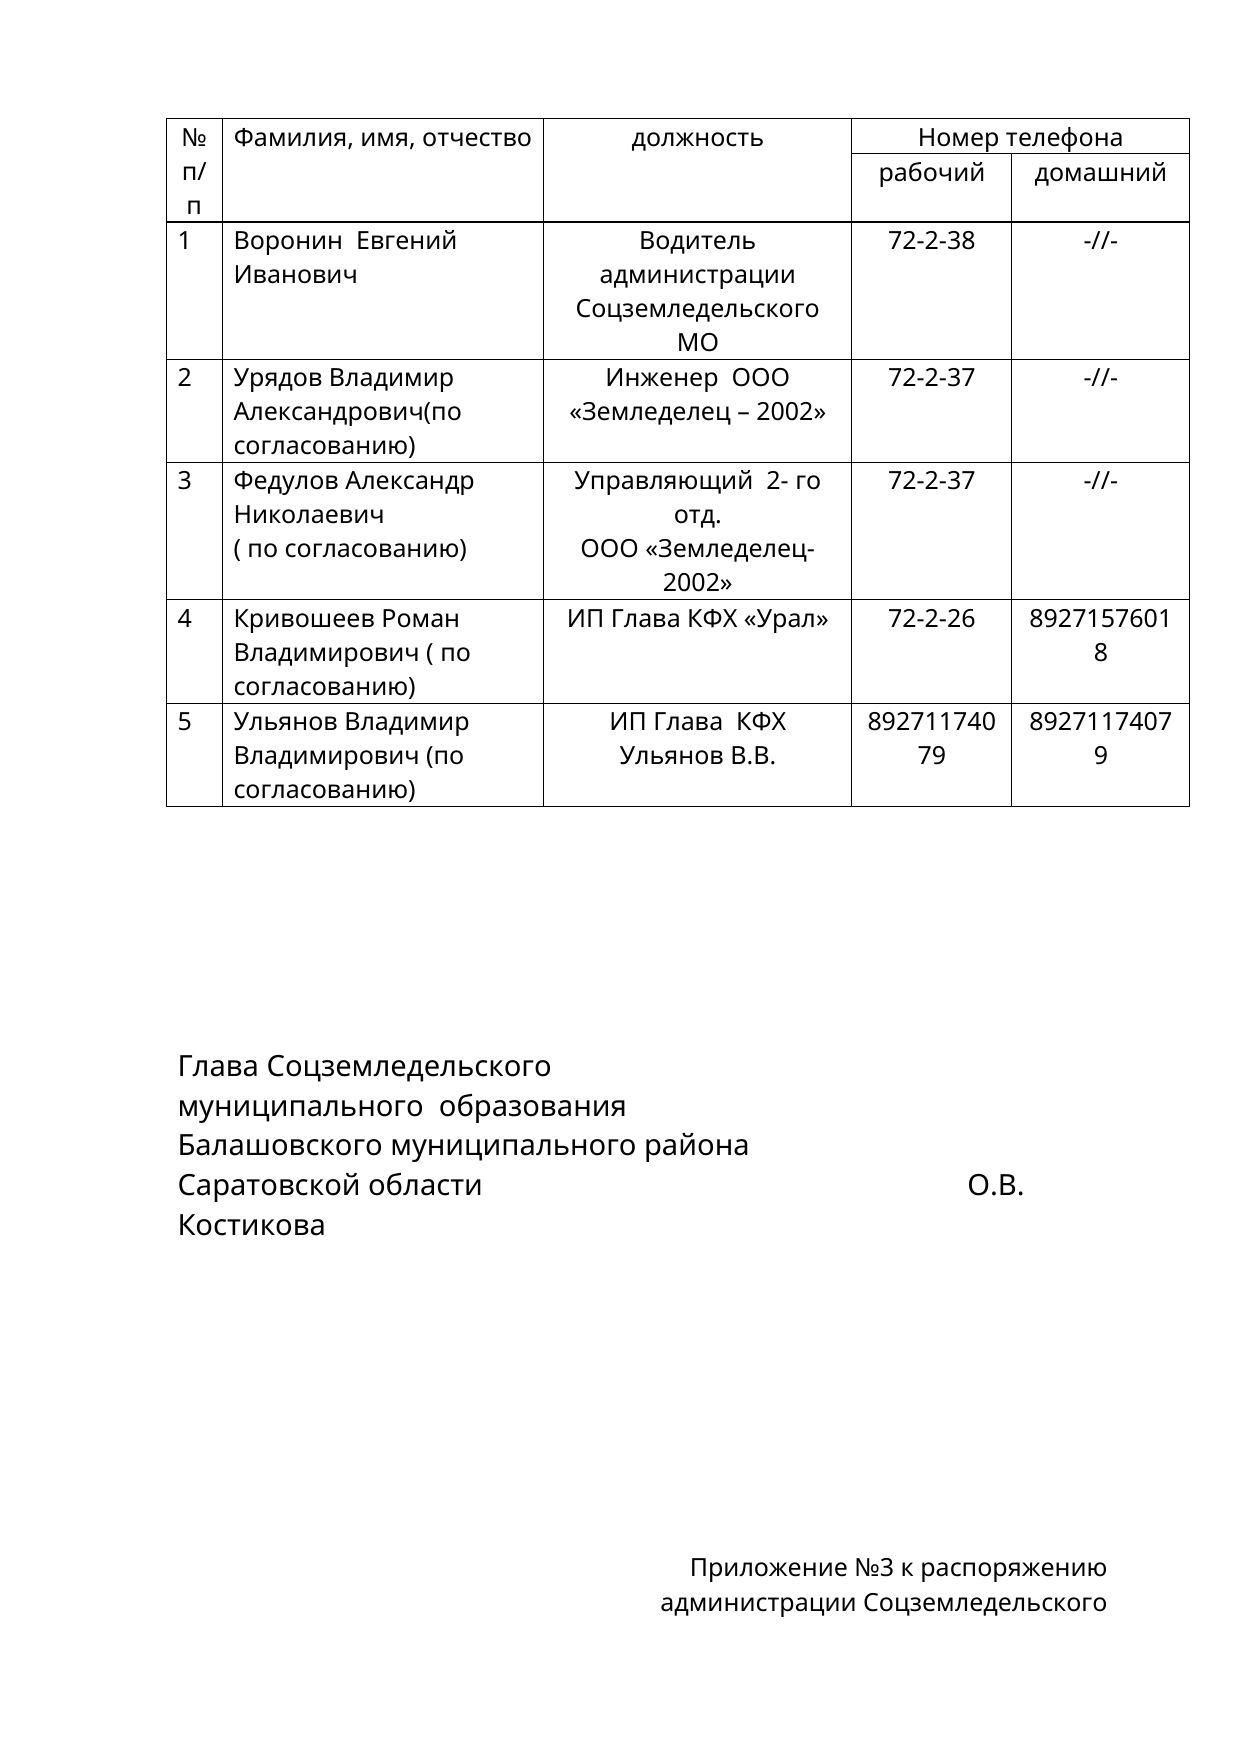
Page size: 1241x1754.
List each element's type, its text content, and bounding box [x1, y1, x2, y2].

table_cell -//- [1012, 360, 1189, 462]
table_cell Федулов Александр Николаевич ( по согласованию) [223, 463, 543, 599]
table_cell Инженер ООО «Земледелец – 2002» [544, 360, 851, 462]
table_cell 3 [167, 463, 222, 599]
table_cell 2 [167, 360, 222, 462]
table_cell ИП Глава КФХ «Урал» [544, 600, 851, 702]
text администрации Соцземледельского [177, 1584, 1107, 1618]
text муниципального образования [177, 1085, 1107, 1124]
table_cell 5 [167, 704, 222, 806]
table_header должность [544, 119, 851, 221]
table_cell ИП Глава КФХ Ульянов В.В. [544, 704, 851, 806]
table_header № п/п [167, 119, 222, 221]
table_cell 72-2-26 [852, 600, 1011, 702]
table_cell 1 [167, 223, 222, 359]
text Балашовского муниципального района [177, 1124, 1107, 1164]
table_cell 89271174079 [1012, 704, 1189, 806]
table_cell Управляющий 2- го отд. ООО «Земледелец-2002» [544, 463, 851, 599]
table_header Номер телефона [852, 119, 1189, 153]
text Саратовской области О.В. Костикова [177, 1164, 1107, 1243]
table_cell 72-2-37 [852, 360, 1011, 462]
table_cell -//- [1012, 463, 1189, 599]
table_cell Кривошеев Роман Владимирович ( по согласованию) [223, 600, 543, 702]
table_cell домашний [1012, 154, 1189, 221]
table_cell 89271174079 [852, 704, 1011, 806]
table_cell 4 [167, 600, 222, 702]
table_cell Ульянов Владимир Владимирович (по согласованию) [223, 704, 543, 806]
table_cell Водитель администрации Соцземледельского МО [544, 223, 851, 359]
table_header Фамилия, имя, отчество [223, 119, 543, 221]
table_cell Воронин Евгений Иванович [223, 223, 543, 359]
table_cell 72-2-37 [852, 463, 1011, 599]
table_cell -//- [1012, 223, 1189, 359]
table_cell рабочий [852, 154, 1011, 221]
table_cell 72-2-38 [852, 223, 1011, 359]
text Приложение №3 к распоряжению [177, 1550, 1107, 1584]
text Глава Соцземледельского [177, 1045, 1107, 1085]
table_cell 89271576018 [1012, 600, 1189, 702]
table_cell Урядов Владимир Александрович(по согласованию) [223, 360, 543, 462]
